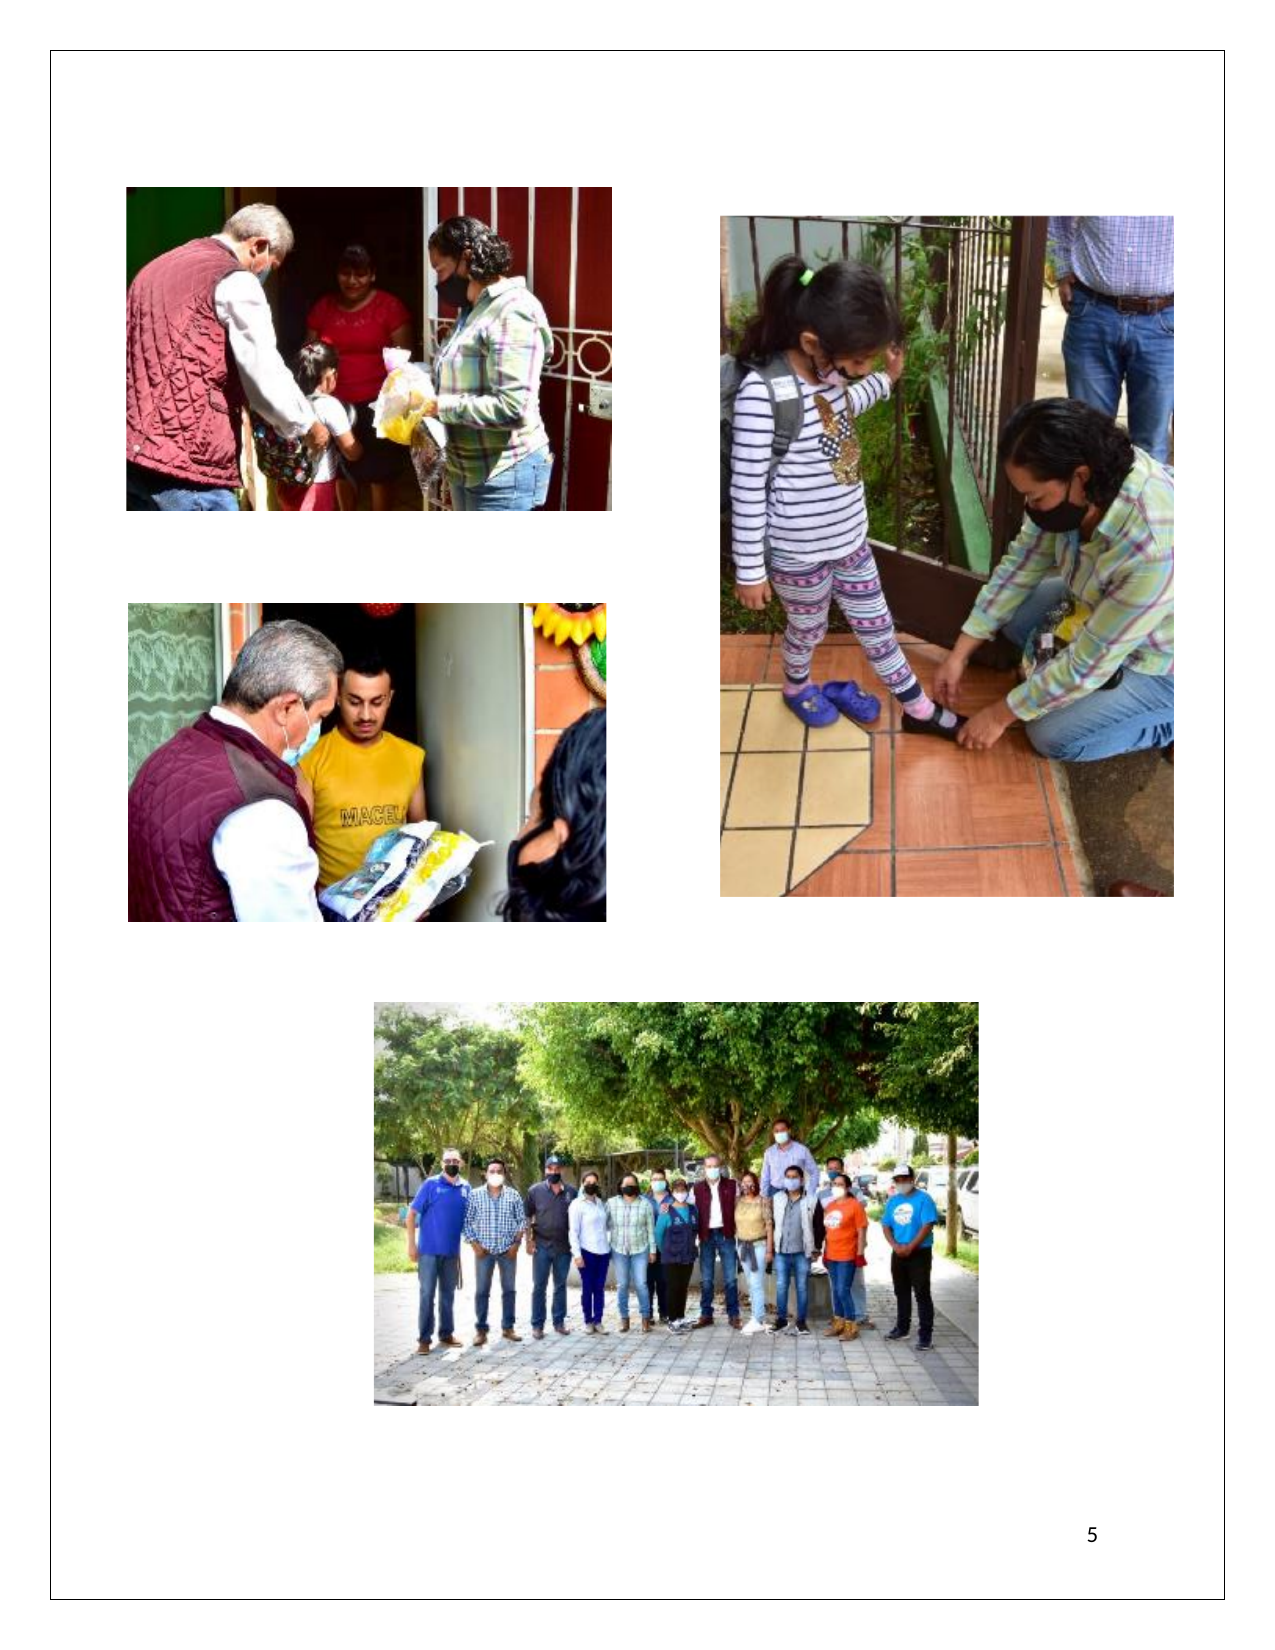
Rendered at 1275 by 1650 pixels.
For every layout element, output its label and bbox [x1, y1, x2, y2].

picture [128, 603, 607, 922]
picture [126, 187, 612, 511]
picture [721, 217, 1174, 896]
picture [373, 1002, 979, 1406]
